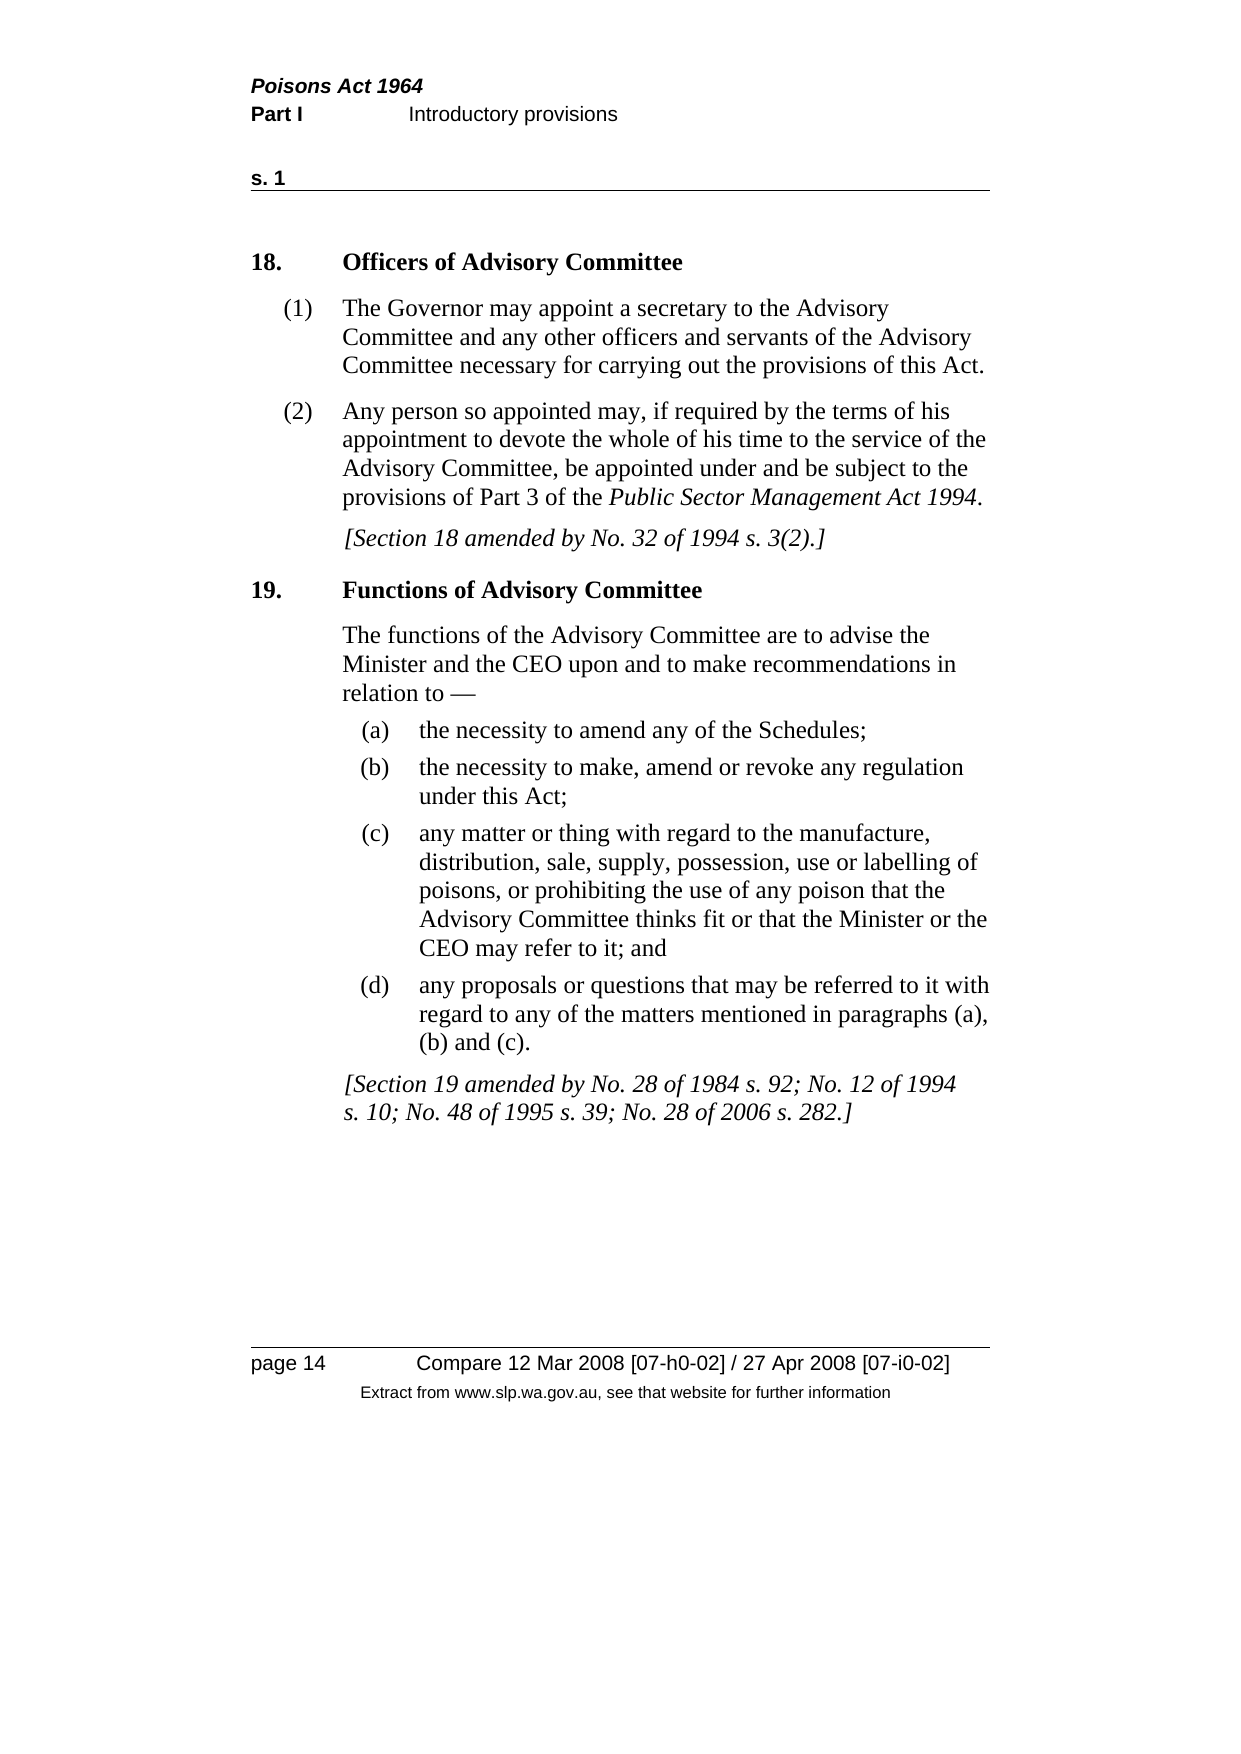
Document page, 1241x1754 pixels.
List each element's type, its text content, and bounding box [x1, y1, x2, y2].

subtitle 19. Functions of Advisory Committee [251, 575, 990, 604]
text (c) any matter or thing with regard to the manufacture, distribution, sale, supply, possession, use or labelling of poisons, or prohibiting the use of any poison that the Advisory Committee thinks fit or that the Minister or the CEO may refer to it; and [251, 818, 990, 962]
text (b) the necessity to make, amend or revoke any regulation under this Act; [251, 752, 990, 809]
subtitle 18. Officers of Advisory Committee [251, 247, 990, 276]
text [Section 18 amended by No. 32 of 1994 s. 3(2).] [251, 523, 990, 552]
text [Section 19 amended by No. 28 of 1984 s. 92; No. 12 of 1994 s. 10; No. 48 of 1995 s. 39; No. 28 of 2006 s. 282.] [251, 1069, 990, 1126]
text (1) The Governor may appoint a secretary to the Advisory Committee and any other officers and servants of the Advisory Committee necessary for carrying out the provisions of this Act. [251, 293, 990, 379]
text (2) Any person so appointed may, if required by the terms of his appointment to devote the whole of his time to the service of the Advisory Committee, be appointed under and be subject to the provisions of Part 3 of the Public Sector Management Act 1994. [251, 396, 990, 511]
text (a) the necessity to amend any of the Schedules; [251, 715, 990, 744]
text The functions of the Advisory Committee are to advise the Minister and the CEO upon and to make recommendations in relation to — [251, 620, 990, 707]
text (d) any proposals or questions that may be referred to it with regard to any of the matters mentioned in paragraphs (a), (b) and (c). [251, 970, 990, 1056]
